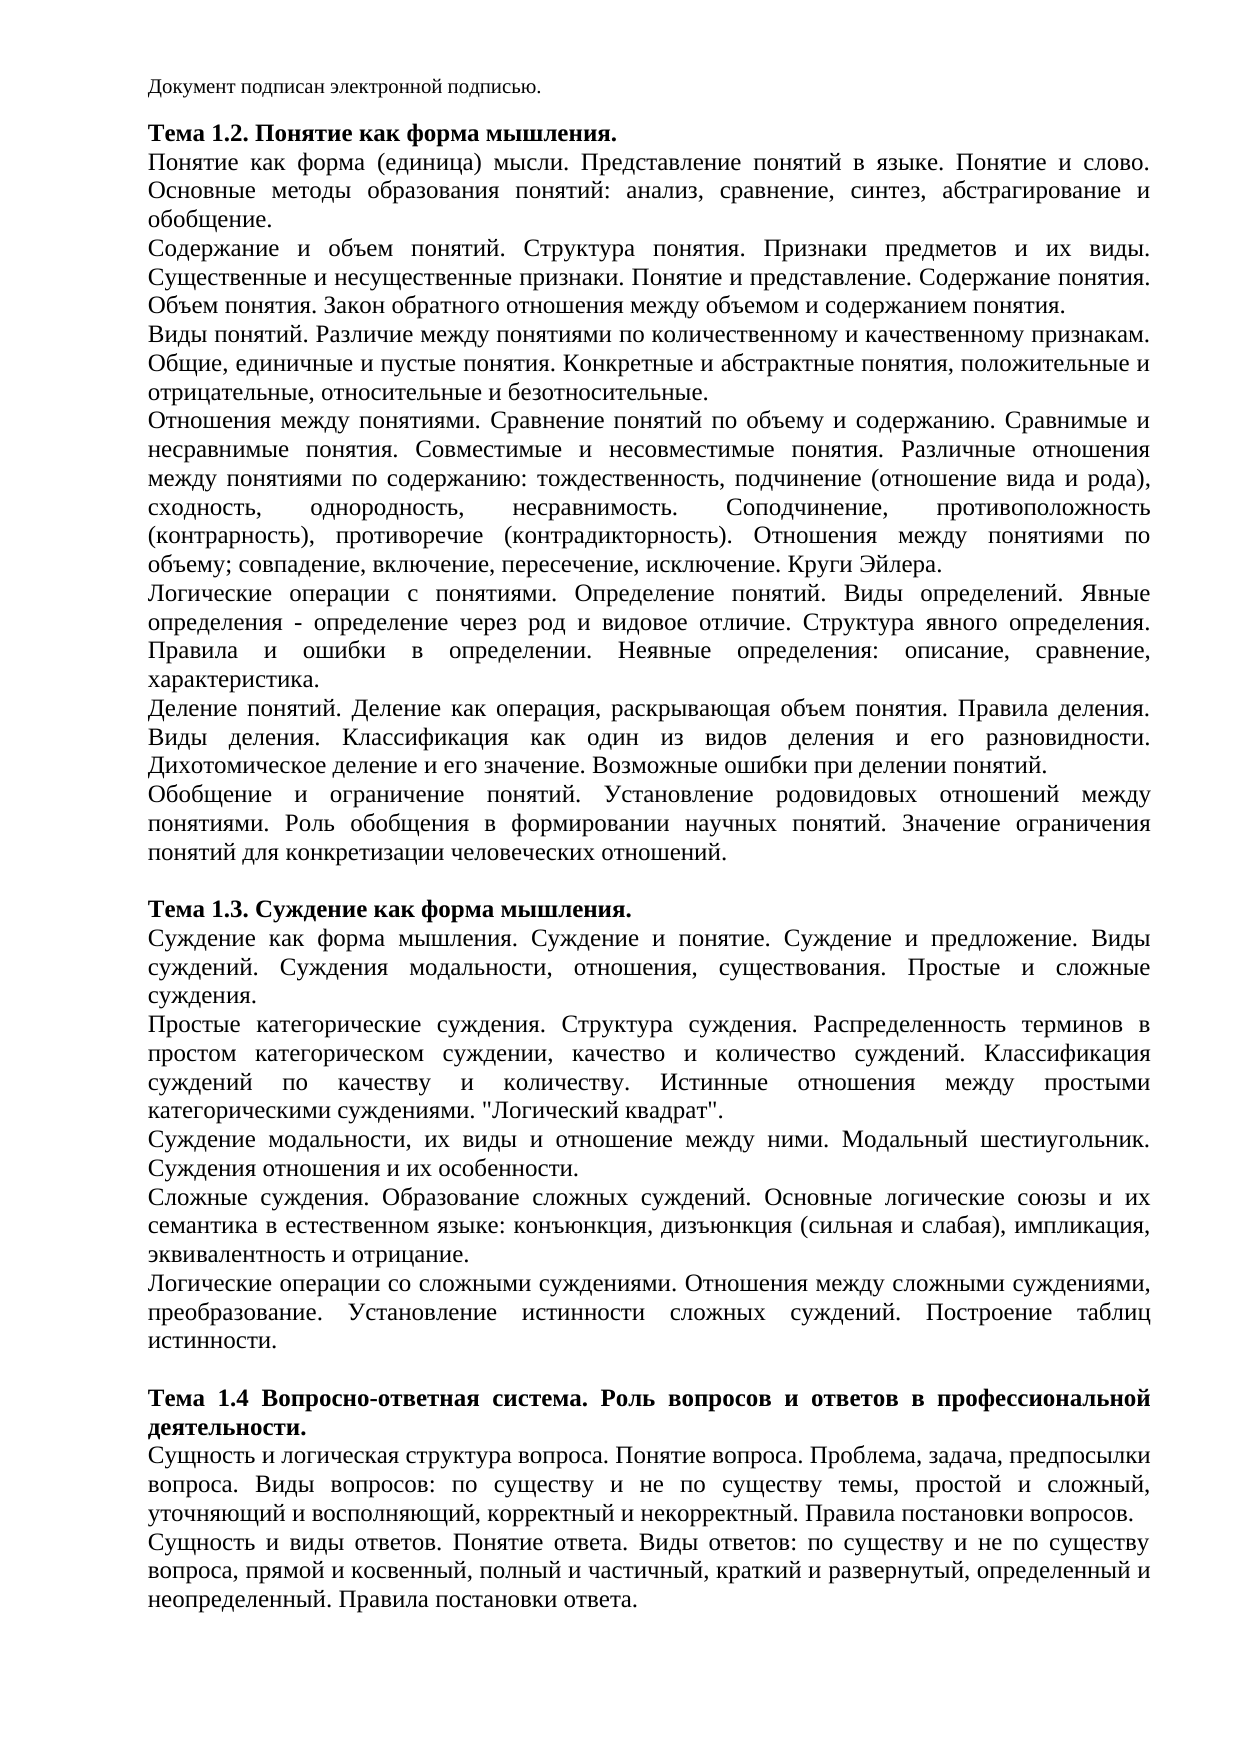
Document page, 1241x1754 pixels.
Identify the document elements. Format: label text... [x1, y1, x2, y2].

text Сущность и виды ответов. Понятие ответа. Виды ответов: по существу и не по существу вопроса, прямой и косвенный, полный и частичный, краткий и развернутый, определенный и неопределенный. Правила постановки ответа. [148, 1527, 1152, 1613]
text Виды понятий. Различие между понятиями по количественному и качественному признакам. Общие, единичные и пустые понятия. Конкретные и абстрактные понятия, положительные и отрицательные, относительные и безотносительные. [148, 319, 1152, 406]
text Логические операции со сложными суждениями. Отношения между сложными суждениями, преобразование. Установление истинности сложных суждений. Построение таблиц истинности. [148, 1268, 1152, 1354]
text Обобщение и ограничение понятий. Установление родовидовых отношений между понятиями. Роль обобщения в формировании научных понятий. Значение ограничения понятий для конкретизации человеческих отношений. [148, 779, 1152, 866]
text Простые категорические суждения. Структура суждения. Распределенность терминов в простом категорическом суждении, качество и количество суждений. Классификация суждений по качеству и количеству. Истинные отношения между простыми категорическими суждениями. "Логический квадрат". [148, 1009, 1152, 1124]
text Логические операции с понятиями. Определение понятий. Виды определений. Явные определения - определение через род и видовое отличие. Структура явного определения. Правила и ошибки в определении. Неявные определения: описание, сравнение, характеристика. [148, 578, 1152, 693]
text Суждение как форма мышления. Суждение и понятие. Суждение и предложение. Виды суждений. Суждения модальности, отношения, существования. Простые и сложные суждения. [148, 923, 1152, 1009]
text Сложные суждения. Образование сложных суждений. Основные логические союзы и их семантика в естественном языке: конъюнкция, дизъюнкция (сильная и слабая), импликация, эквивалентность и отрицание. [148, 1182, 1152, 1268]
text Содержание и объем понятий. Структура понятия. Признаки предметов и их виды. Существенные и несущественные признаки. Понятие и представление. Содержание понятия. Объем понятия. Закон обратного отношения между объемом и содержанием понятия. [148, 233, 1152, 319]
text Понятие как форма (единица) мысли. Представление понятий в языке. Понятие и слово. Основные методы образования понятий: анализ, сравнение, синтез, абстрагирование и обобщение. [148, 147, 1152, 233]
text Отношения между понятиями. Сравнение понятий по объему и содержанию. Сравнимые и несравнимые понятия. Совместимые и несовместимые понятия. Различные отношения между понятиями по содержанию: тождественность, подчинение (отношение вида и рода), сходность, однородность, несравнимость. Соподчинение, противоположность (контрарность), противоречие (контрадикторность). Отношения между понятиями по объему; совпадение, включение, пересечение, исключение. Круги Эйлера. [148, 406, 1152, 578]
text Суждение модальности, их виды и отношение между ними. Модальный шестиугольник. Суждения отношения и их особенности. [148, 1124, 1152, 1182]
text Сущность и логическая структура вопроса. Понятие вопроса. Проблема, задача, предпосылки вопроса. Виды вопросов: по существу и не по существу темы, простой и сложный, уточняющий и восполняющий, корректный и некорректный. Правила постановки вопросов. [148, 1441, 1152, 1527]
text Деление понятий. Деление как операция, раскрывающая объем понятия. Правила деления. Виды деления. Классификация как один из видов деления и его разновидности. Дихотомическое деление и его значение. Возможные ошибки при делении понятий. [148, 693, 1152, 779]
text Тема 1.2. Понятие как форма мышления. [148, 118, 1152, 147]
text Тема 1.3. Суждение как форма мышления. [148, 894, 1152, 923]
text Тема 1.4 Вопросно-ответная система. Роль вопросов и ответов в профессиональной деятельности. [148, 1383, 1152, 1441]
